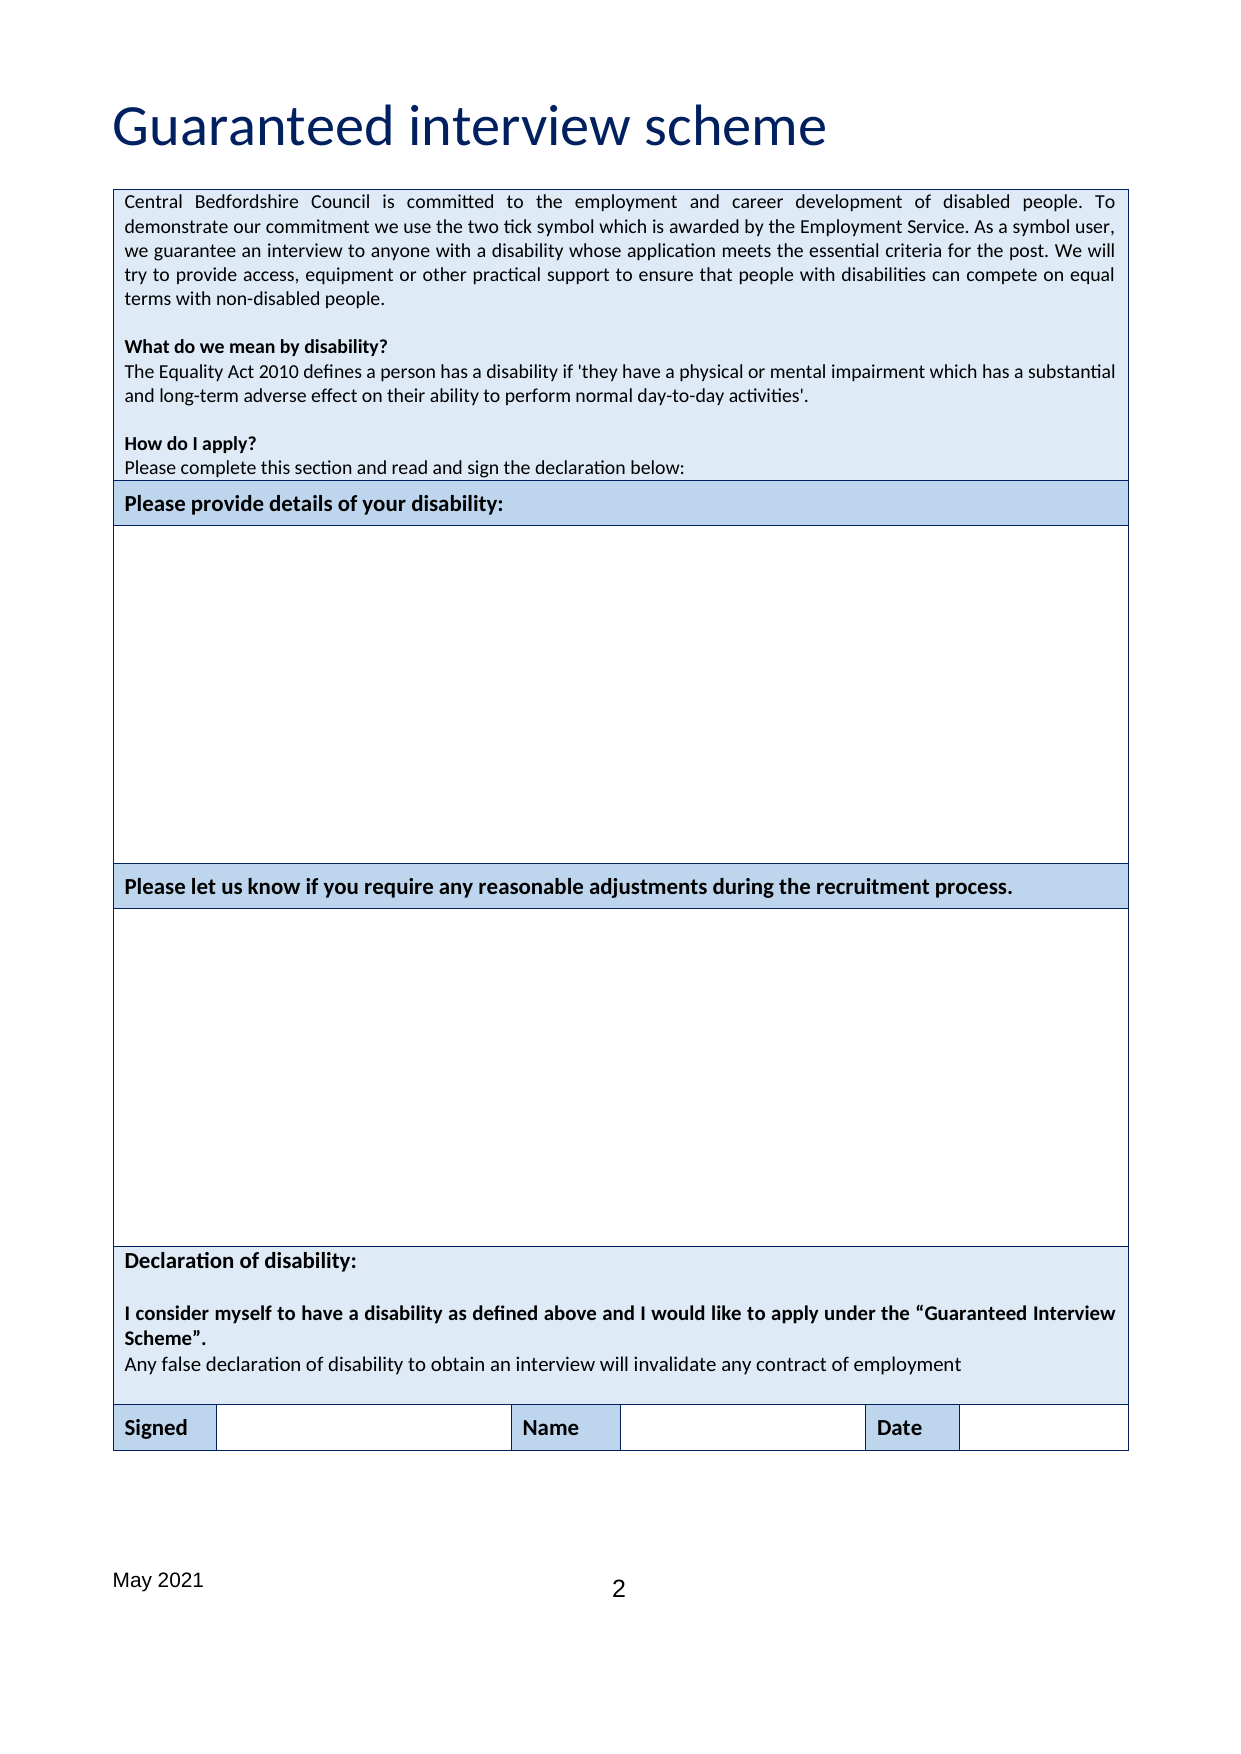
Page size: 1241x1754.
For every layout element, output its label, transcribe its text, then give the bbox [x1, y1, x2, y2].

table_cell Name [512, 1405, 620, 1450]
table_cell Date [866, 1405, 959, 1450]
table_cell [217, 1405, 511, 1450]
table_cell Please let us know if you require any reasonable adjustments during the recruitment process. [114, 864, 1128, 908]
table_cell [621, 1405, 865, 1450]
table_cell [114, 909, 1128, 1246]
text Guaranteed interview scheme [112, 89, 1125, 160]
table_cell [960, 1405, 1128, 1450]
table_header Central Bedfordshire Council is committed to the employment and career development of disabled people. To demonstrate our commitment we use the two tick symbol which is awarded by the Employment Service. As a symbol user, we guarantee an interview to anyone with a disability whose application meets the essential criteria for the post. We will try to provide access, equipment or other practical support to ensure that people with disabilities can compete on equal terms with non-disabled people. What do we mean by disability? The Equality Act 2010 defines a person has a disability if 'they have a physical or mental impairment which has a substantial and long-term adverse effect on their ability to perform normal day-to-day activities'. How do I apply? Please complete this section and read and sign the declaration below: [114, 190, 1128, 480]
table_cell Please provide details of your disability: [114, 481, 1128, 525]
table_cell [114, 526, 1128, 863]
table_cell Signed [114, 1405, 216, 1450]
table_cell Declaration of disability: I consider myself to have a disability as defined above and I would like to apply under the “Guaranteed Interview Scheme”. Any false declaration of disability to obtain an interview will invalidate any contract of employment [114, 1247, 1128, 1404]
